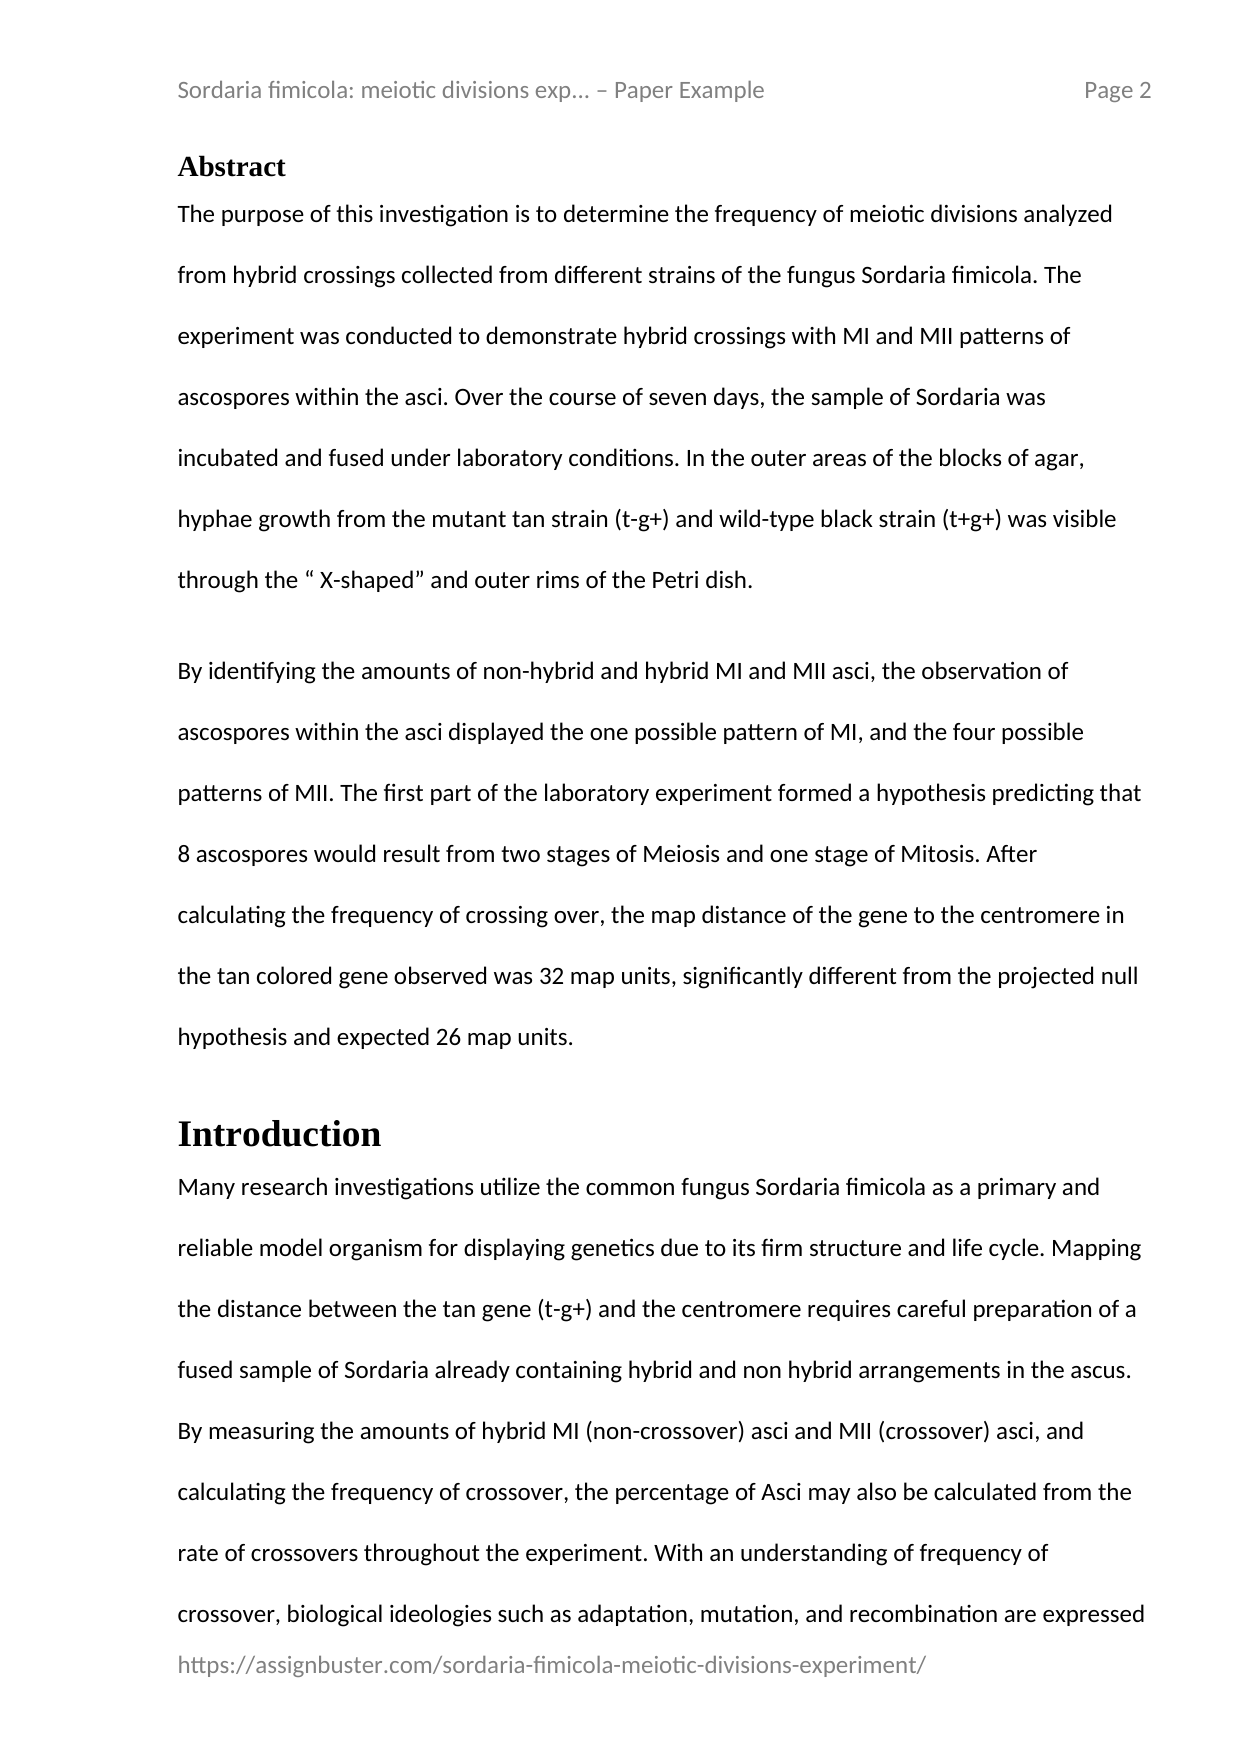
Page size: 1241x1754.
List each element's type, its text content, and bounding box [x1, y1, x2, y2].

text The purpose of this investigation is to determine the frequency of meiotic divisions analyzed from hybrid crossings collected from different strains of the fungus Sordaria fimicola. The experiment was conducted to demonstrate hybrid crossings with MI and MII patterns of ascospores within the asci. Over the course of seven days, the sample of Sordaria was incubated and fused under laboratory conditions. In the outer areas of the blocks of agar, hyphae growth from the mutant tan strain (t-g+) and wild-type black strain (t+g+) was visible through the “ X-shaped” and outer rims of the Petri dish. [177, 198, 1152, 595]
text By identifying the amounts of non-hybrid and hybrid MI and MII asci, the observation of ascospores within the asci displayed the one possible pattern of MI, and the four possible patterns of MII. The first part of the laboratory experiment formed a hypothesis predicting that 8 ascospores would result from two stages of Meiosis and one stage of Mitosis. After calculating the frequency of crossing over, the map distance of the gene to the centromere in the tan colored gene observed was 32 map units, significantly different from the projected null hypothesis and expected 26 map units. [177, 655, 1152, 1052]
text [177, 1171, 1152, 1628]
subtitle Abstract [177, 149, 1152, 183]
subtitle Introduction [177, 1112, 1152, 1155]
